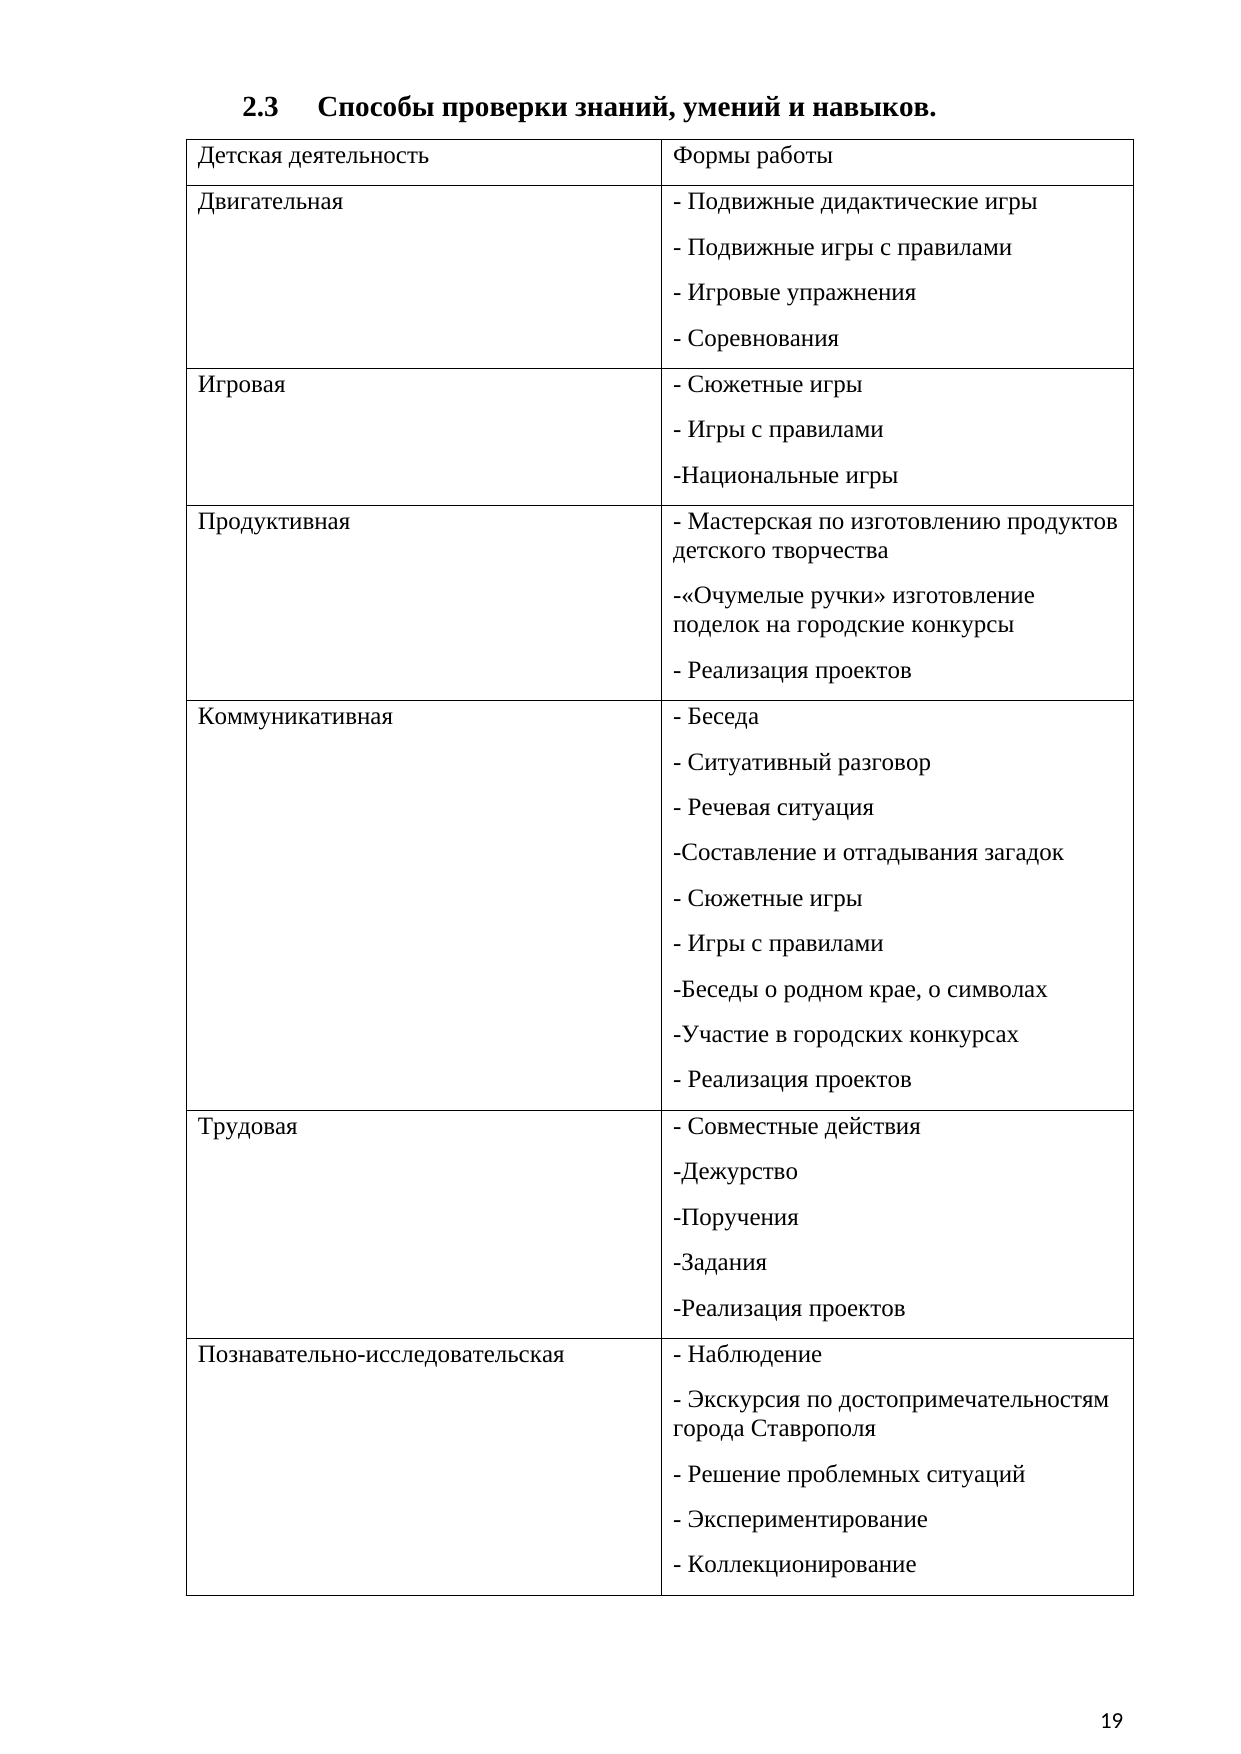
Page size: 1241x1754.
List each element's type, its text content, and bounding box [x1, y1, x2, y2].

table_cell Трудовая [187, 1111, 661, 1338]
table_cell - Подвижные дидактические игры - Подвижные игры с правилами - Игровые упражнения - Соревнования [662, 186, 1133, 368]
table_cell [187, 1339, 661, 1595]
table_cell - Мастерская по изготовлению продуктов детского творчества -«Очумелые ручки» изготовление поделок на городские конкурсы - Реализация проектов [662, 506, 1133, 700]
table_cell Двигательная [187, 186, 661, 368]
table_cell Коммуникативная [187, 701, 661, 1110]
table_cell Продуктивная [187, 506, 661, 700]
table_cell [662, 1339, 1133, 1595]
table_cell - Совместные действия -Дежурство -Поручения -Задания -Реализация проектов [662, 1111, 1133, 1338]
list Способы проверки знаний, умений и навыков. [242, 89, 1123, 122]
table_cell - Беседа - Ситуативный разговор - Речевая ситуация -Составление и отгадывания загадок - Сюжетные игры - Игры с правилами -Беседы о родном крае, о символах -Участие в городских конкурсах - Реализация проектов [662, 701, 1133, 1110]
table_header Детская деятельность [187, 140, 661, 185]
table_header Формы работы [662, 140, 1133, 185]
table_cell - Сюжетные игры - Игры с правилами -Национальные игры [662, 369, 1133, 505]
table_cell Игровая [187, 369, 661, 505]
